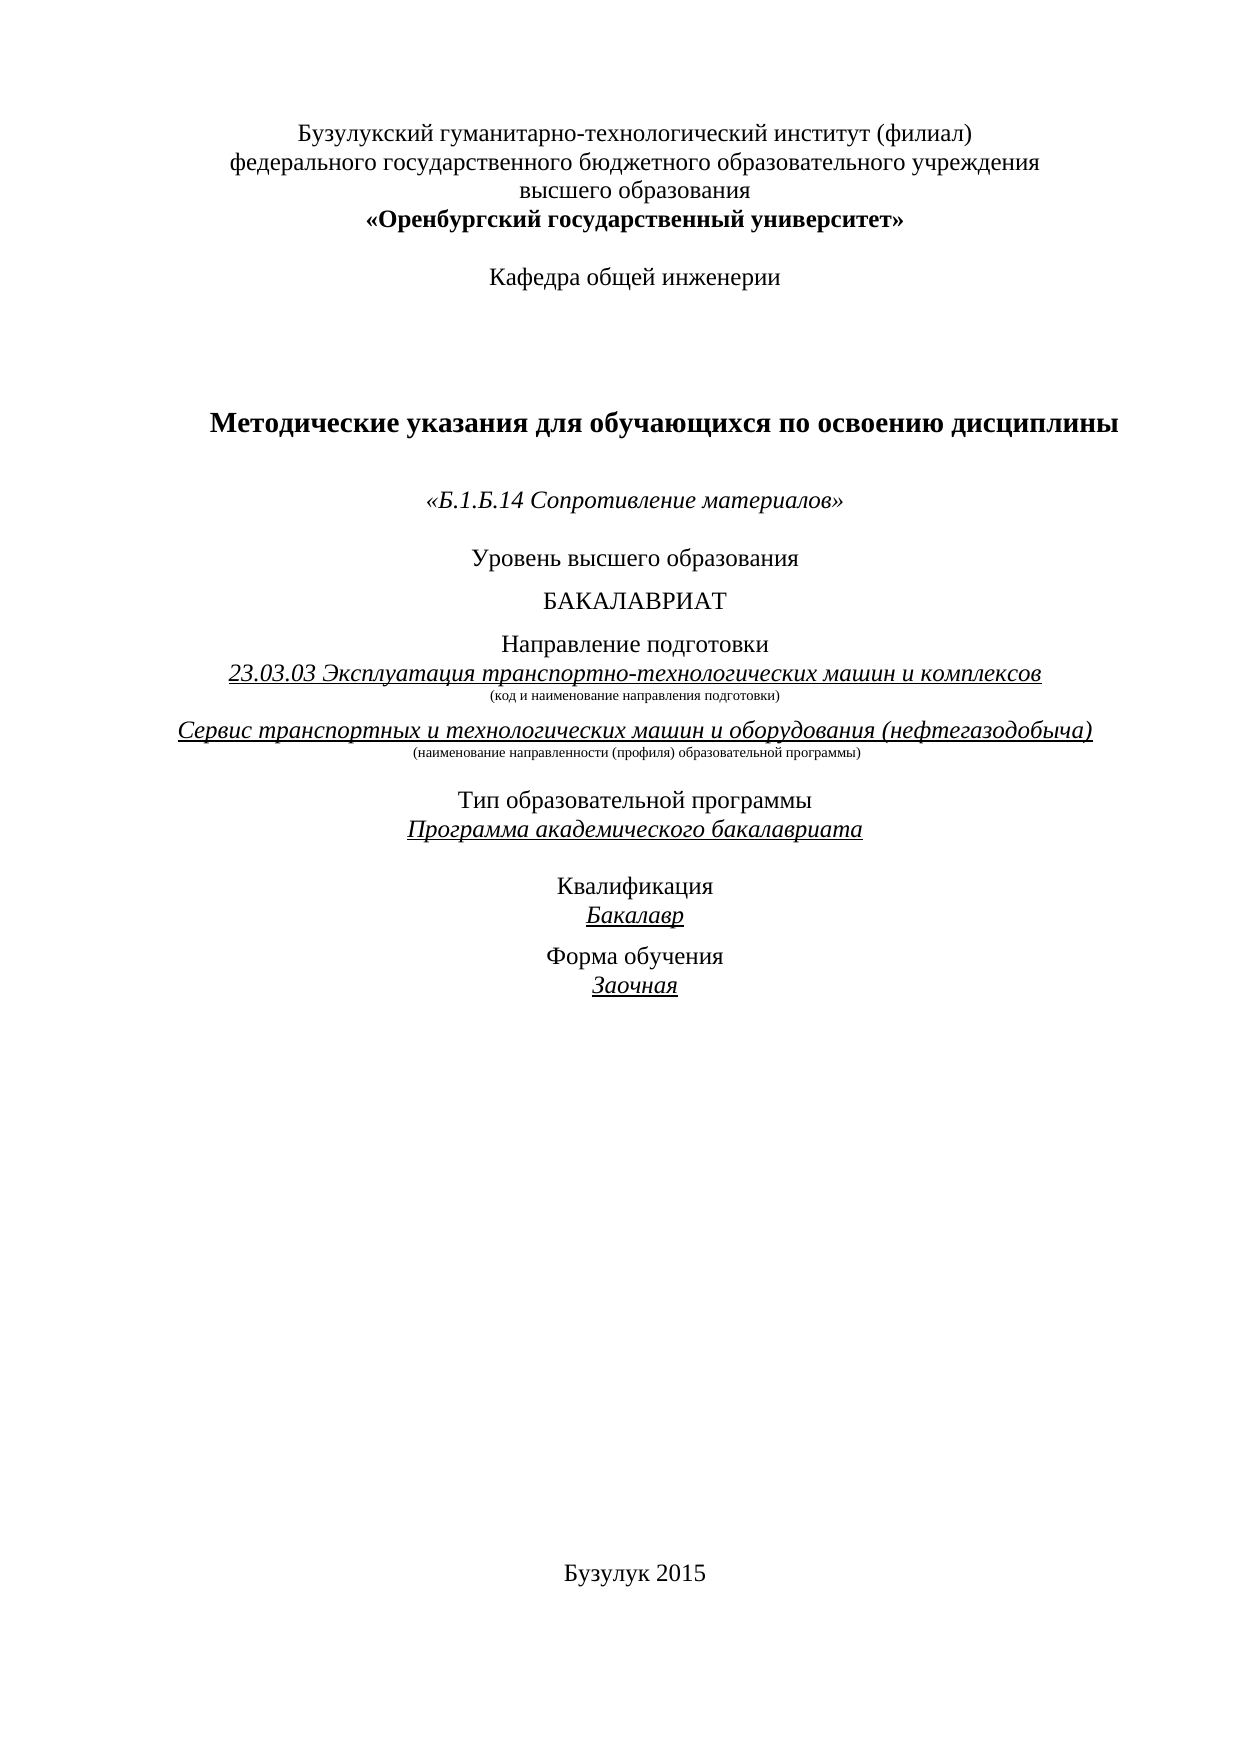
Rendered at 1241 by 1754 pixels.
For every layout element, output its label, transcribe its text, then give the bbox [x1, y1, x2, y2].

text Уровень высшего образования [118, 543, 1152, 571]
text Тип образовательной программы [118, 785, 1152, 814]
text «Оренбургский государственный университет» [118, 204, 1152, 233]
text (код и наименование направления подготовки) [118, 686, 1152, 715]
text федерального государственного бюджетного образовательного учреждения [118, 147, 1152, 176]
text Бузулук 2015 [118, 1558, 1152, 1586]
text Квалификация [118, 871, 1152, 900]
text Направление подготовки [118, 629, 1152, 658]
text Заочная [118, 970, 1152, 999]
text Программа академического бакалавриата [118, 814, 1152, 843]
text Форма обучения [118, 941, 1152, 970]
text «Б.1.Б.14 Сопротивление материалов» [118, 485, 1152, 514]
text Сервис транспортных и технологических машин и оборудования (нефтегазодобыча) [118, 715, 1152, 744]
text БАКАЛАВРИАТ [118, 586, 1152, 614]
text Кафедра общей инженерии [118, 262, 1152, 291]
text (наименование направленности (профиля) образовательной программы) [118, 744, 1152, 773]
text 23.03.03 Эксплуатация транспортно-технологических машин и комплексов [118, 658, 1152, 686]
text Бузулукский гуманитарно-технологический институт (филиал) [118, 118, 1152, 147]
text Бакалавр [118, 900, 1152, 929]
text высшего образования [118, 176, 1152, 204]
text Методические указания для обучающихся по освоению дисциплины [118, 406, 1152, 439]
